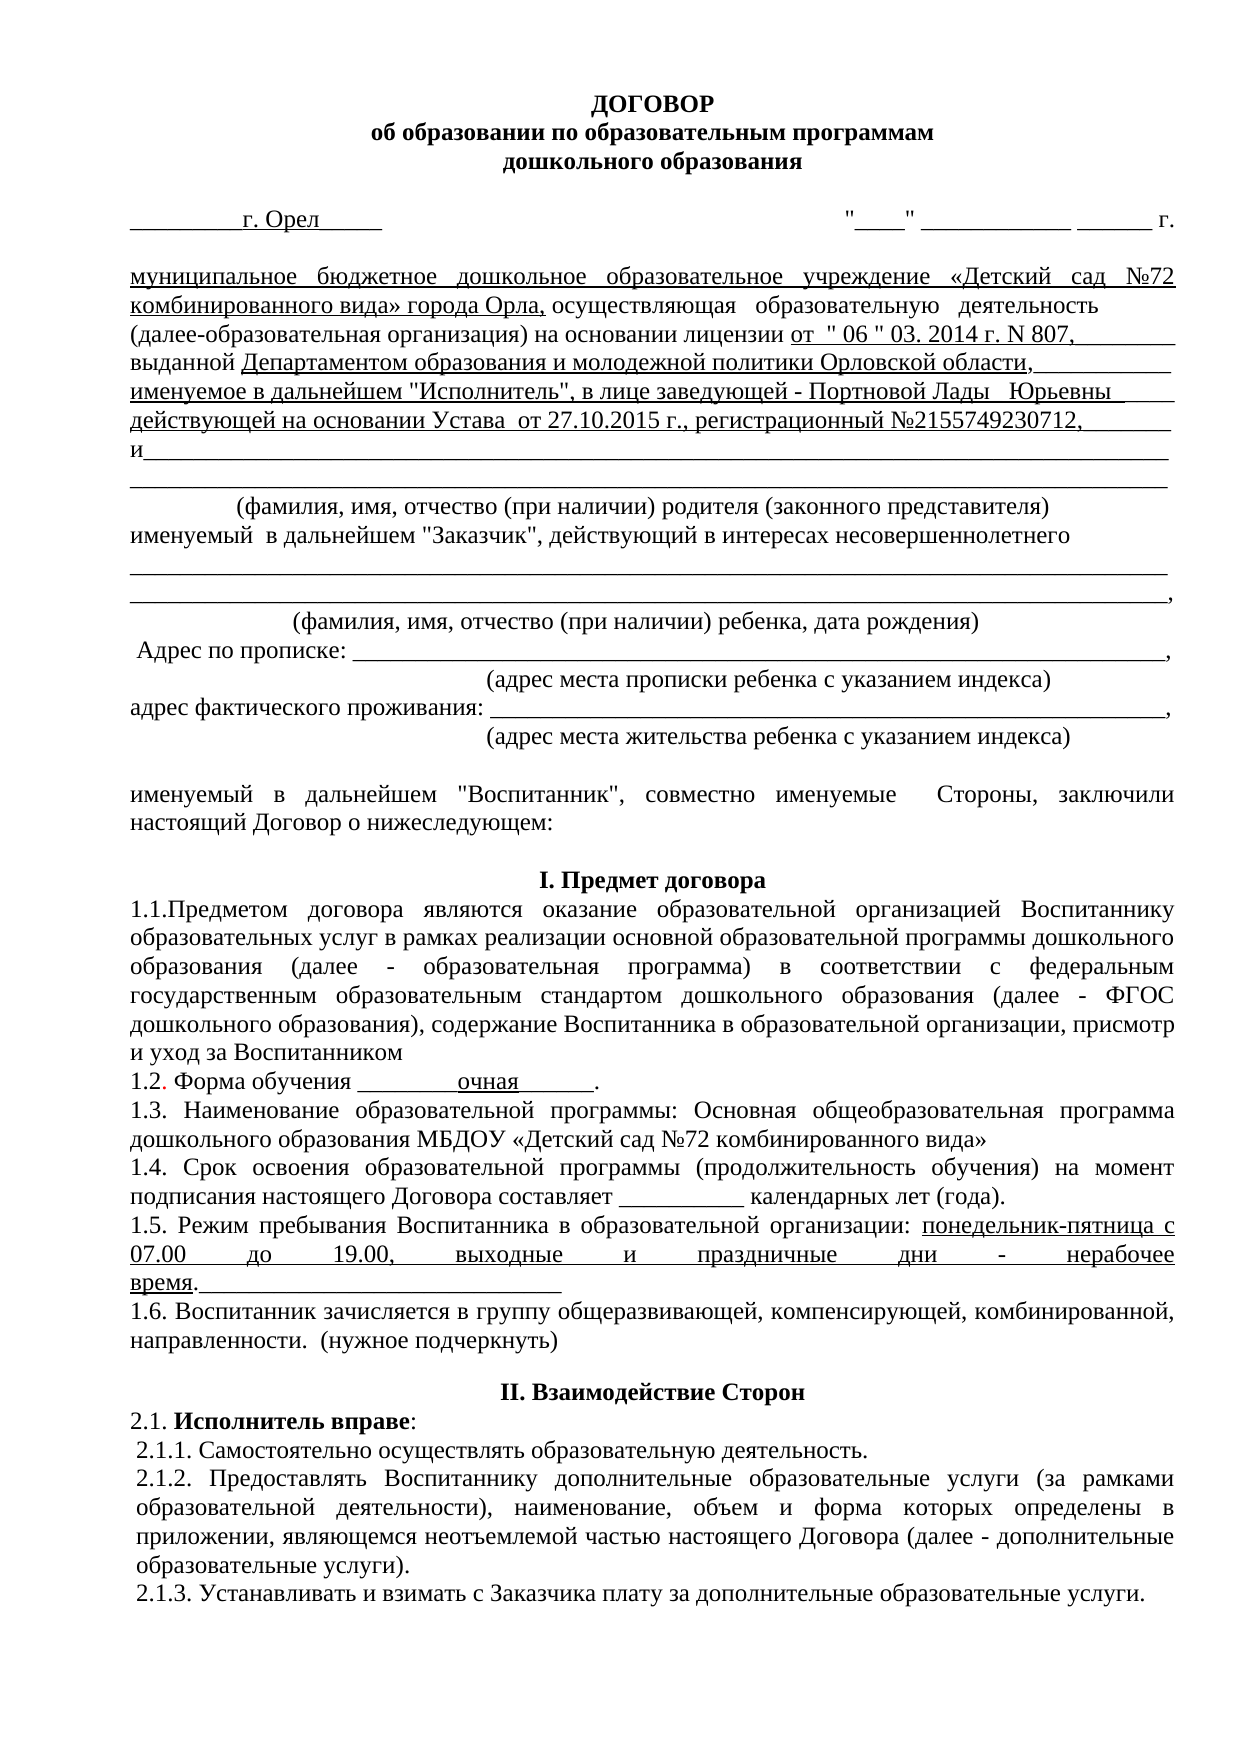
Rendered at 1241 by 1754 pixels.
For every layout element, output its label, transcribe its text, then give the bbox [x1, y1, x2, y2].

text ___________________________________________________________________________________ [130, 549, 1175, 577]
text 1.3. Наименование образовательной программы: Основная общеобразовательная программа дошкольного образования МБДОУ «Детский сад №72 комбинированного вида» [130, 1095, 1175, 1152]
text действующей на основании Устава от 27.10.2015 г., регистрационный №2155749230712,_______ [130, 405, 1175, 434]
text 1.1.Предметом договора являются оказание образовательной организацией Воспитаннику образовательных услуг в рамках реализации основной образовательной программы дошкольного образования (далее - образовательная программа) в соответствии с федеральным государственным образовательным стандартом дошкольного образования (далее - ФГОС дошкольного образования), содержание Воспитанника в образовательной организации, присмотр и уход за Воспитанником [130, 894, 1175, 1066]
text ___________________________________________________________________________________, [130, 577, 1175, 606]
text ___________________________________________________________________________________ [130, 462, 1175, 491]
text 2.1. Исполнитель вправе: [130, 1406, 1175, 1435]
text _________г. Орел_____ "____" ____________ ______ г. [130, 204, 1175, 232]
text ДОГОВОР [130, 89, 1175, 117]
text об образовании по образовательным программам [130, 117, 1175, 146]
text 1.2. Форма обучения ________очная______. [130, 1066, 1175, 1095]
text и__________________________________________________________________________________ [130, 434, 1175, 462]
text дошкольного образования [130, 146, 1175, 175]
text 2.1.1. Самостоятельно осуществлять образовательную деятельность. [136, 1435, 1175, 1463]
text именуемое в дальнейшем "Исполнитель", в лице заведующей - Портновой Лады_ Юрьевны_____ [130, 376, 1175, 401]
text 1.4. Срок освоения образовательной программы (продолжительность обучения) на момент подписания настоящего Договора составляет __________ календарных лет (года). [130, 1152, 1175, 1210]
text (далее-образовательная организация) на основании лицензии от " 06 " 03. 2014 г. N 807,________ [130, 319, 1175, 347]
text 2.1.2. Предоставлять Воспитаннику дополнительные образовательные услуги (за рамками образовательной деятельности), наименование, объем и форма которых определены в приложении, являющемся неотъемлемой частью настоящего Договора (далее - дополнительные образовательные услуги). [136, 1463, 1175, 1578]
text (фамилия, имя, отчество (при наличии) ребенка, дата рождения) [130, 606, 1175, 635]
text муниципальное бюджетное дошкольное образовательное учреждение «Детский сад №72 комбинированного вида» города Орла, осуществляющая образовательную деятельность [130, 261, 1175, 286]
text Адрес по прописке: _________________________________________________________________, [130, 635, 1175, 664]
text 1.5. Режим пребывания Воспитанника в образовательной организации: понедельник-пятница с 07.00 до 19.00, выходные и праздничные дни - нерабочее время._____________________________ [130, 1265, 1175, 1296]
text именуемый в дальнейшем "Воспитанник", совместно именуемые Стороны, заключили настоящий Договор о нижеследующем: [130, 779, 1175, 836]
text 2.1.3. Устанавливать и взимать с Заказчика плату за дополнительные образовательные услуги. [136, 1578, 1175, 1607]
text (адрес места прописки ребенка с указанием индекса) [130, 664, 1175, 692]
text I. Предмет договора [130, 865, 1175, 894]
text муниципальное бюджетное дошкольное образовательное учреждение «Детский сад №72 комбинированного вида» города Орла, осуществляющая образовательную деятельность [130, 288, 1175, 319]
text (адрес места жительства ребенка с указанием индекса) [130, 721, 1175, 750]
text именуемый в дальнейшем "Заказчик", действующий в интересах несовершеннолетнего [130, 520, 1175, 549]
text выданной Департаментом образования и молодежной политики Орловской области,___________ [130, 347, 1175, 376]
text адрес фактического проживания: ______________________________________________________, [130, 692, 1175, 721]
text 1.5. Режим пребывания Воспитанника в образовательной организации: понедельник-пятница с 07.00 до 19.00, выходные и праздничные дни - нерабочее время._____________________________ [130, 1210, 1175, 1264]
text 1.6. Воспитанник зачисляется в группу общеразвивающей, компенсирующей, комбинированной, направленности. (нужное подчеркнуть) [130, 1296, 1175, 1354]
text II. Взаимодействие Сторон [130, 1377, 1175, 1406]
text (фамилия, имя, отчество (при наличии) родителя (законного представителя) [130, 491, 1175, 520]
